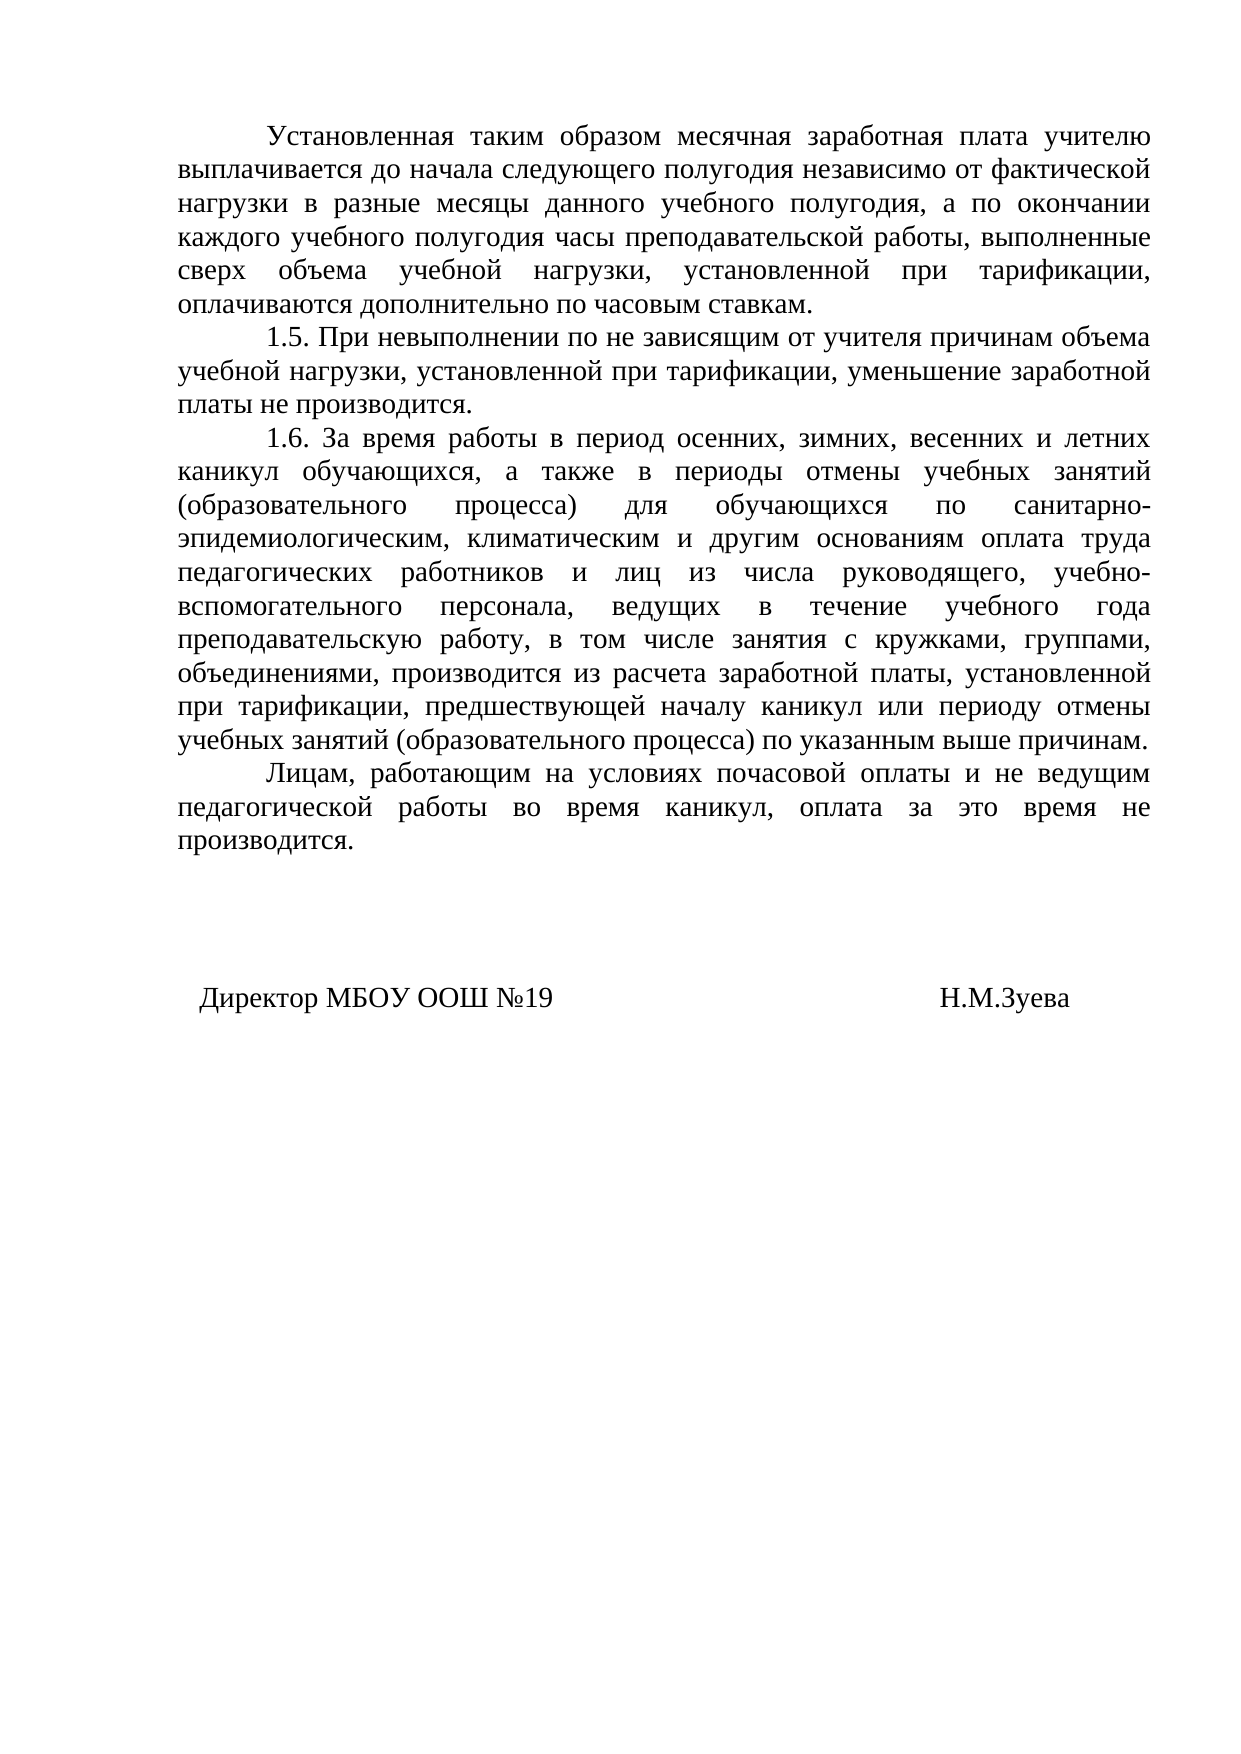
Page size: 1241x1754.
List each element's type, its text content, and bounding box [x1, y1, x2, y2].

text 1.6. За время работы в период осенних, зимних, весенних и летних каникул обучающихся, а также в периоды отмены учебных занятий (образовательного процесса) для обучающихся по санитарно-эпидемиологическим, климатическим и другим основаниям оплата труда педагогических работников и лиц из числа руководящего, учебно-вспомогательного персонала, ведущих в течение учебного года преподавательскую работу, в том числе занятия с кружками, группами, объединениями, производится из расчета заработной платы, установленной при тарификации, предшествующей началу каникул или периоду отмены учебных занятий (образовательного процесса) по указанным выше причинам. [177, 420, 1152, 755]
text Установленная таким образом месячная заработная плата учителю выплачивается до начала следующего полугодия независимо от фактической нагрузки в разные месяцы данного учебного полугодия, а по окончании каждого учебного полугодия часы преподавательской работы, выполненные сверх объема учебной нагрузки, установленной при тарификации, оплачиваются дополнительно по часовым ставкам. [177, 118, 1152, 319]
text Директор МБОУ ООШ №19 Н.М.Зуева [177, 981, 1152, 1014]
text Лицам, работающим на условиях почасовой оплаты и не ведущим педагогической работы во время каникул, оплата за это время не производится. [177, 755, 1152, 856]
text 1.5. При невыполнении по не зависящим от учителя причинам объема учебной нагрузки, установленной при тарификации, уменьшение заработной платы не производится. [177, 319, 1152, 420]
